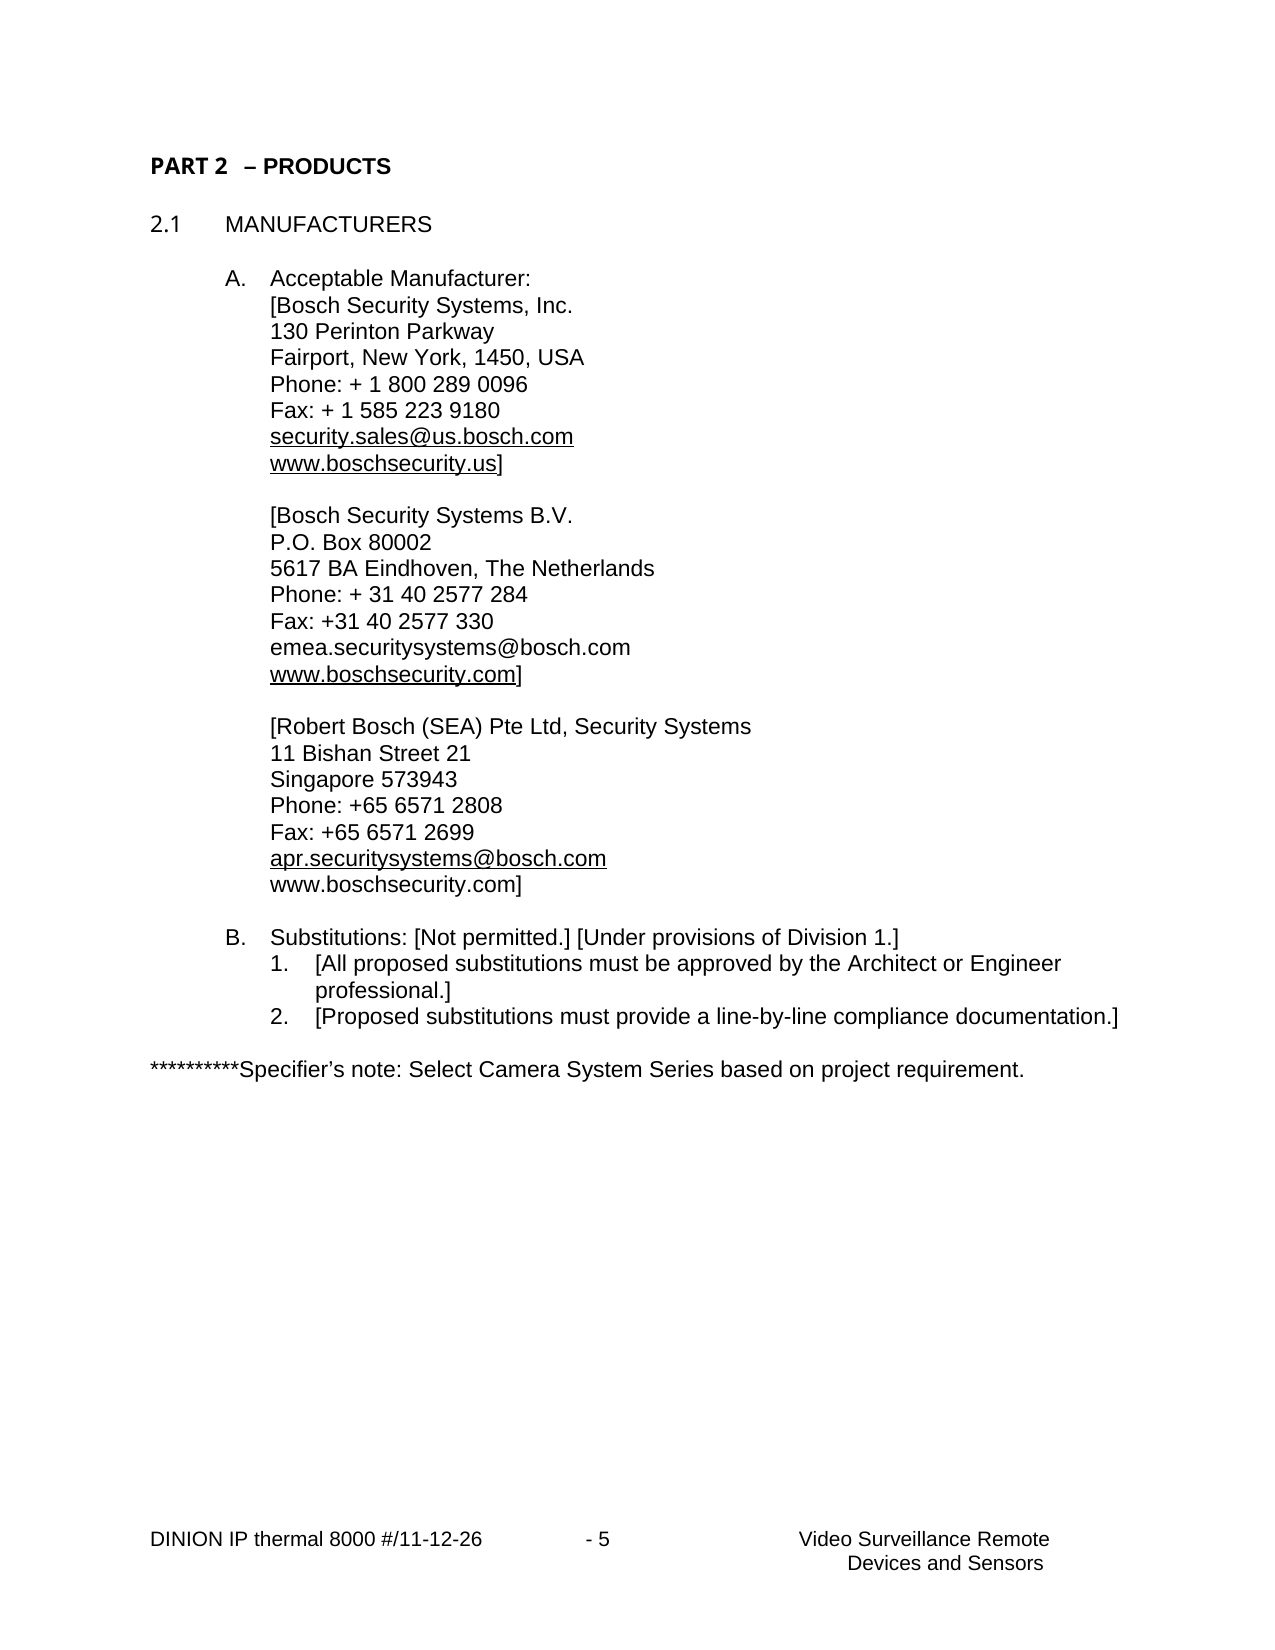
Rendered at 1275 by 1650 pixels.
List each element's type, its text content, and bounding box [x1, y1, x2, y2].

list Acceptable Manufacturer: [225, 265, 1125, 292]
text security.sales@us.bosch.com [270, 423, 1125, 450]
text P.O. Box 80002 [270, 529, 1125, 555]
text [Bosch Security Systems, Inc. [270, 292, 1125, 318]
text **********Specifier’s note: Select Camera System Series based on project requirement. [150, 1056, 1125, 1082]
text Singapore 573943 [270, 766, 1125, 792]
text Fax: +65 6571 2699 [270, 819, 1125, 845]
text emea.securitysystems@bosch.com [270, 634, 1125, 661]
text Phone: + 31 40 2577 284 [270, 581, 1125, 608]
text 5617 BA Eindhoven, The Netherlands [270, 555, 1125, 581]
list – PRODUCTS [150, 150, 1125, 181]
text www.boschsecurity.com] [270, 871, 1125, 898]
list Substitutions: [Not permitted.] [Under provisions of Division 1.] [225, 924, 1125, 950]
text Phone: +65 6571 2808 [270, 792, 1125, 819]
text [Robert Bosch (SEA) Pte Ltd, Security Systems [270, 713, 1125, 739]
list [All proposed substitutions must be approved by the Architect or Engineer professional.] [270, 950, 1125, 1003]
text Fax: +31 40 2577 330 [270, 608, 1125, 634]
text apr.securitysystems@bosch.com [270, 845, 1125, 871]
list [Proposed substitutions must provide a line-by-line compliance documentation.] [270, 1003, 1125, 1029]
text 11 Bishan Street 21 [270, 739, 1125, 766]
text Fairport, New York, 1450, USA [270, 344, 1125, 371]
text www.boschsecurity.us] [270, 450, 1125, 476]
text 130 Perinton Parkway [270, 318, 1125, 344]
list MANUFACTURERS [150, 208, 1125, 239]
text Phone: + 1 800 289 0096 [270, 371, 1125, 397]
text [Bosch Security Systems B.V. [270, 502, 1125, 529]
text www.boschsecurity.com] [270, 661, 1125, 687]
text Fax: + 1 585 223 9180 [270, 397, 1125, 423]
